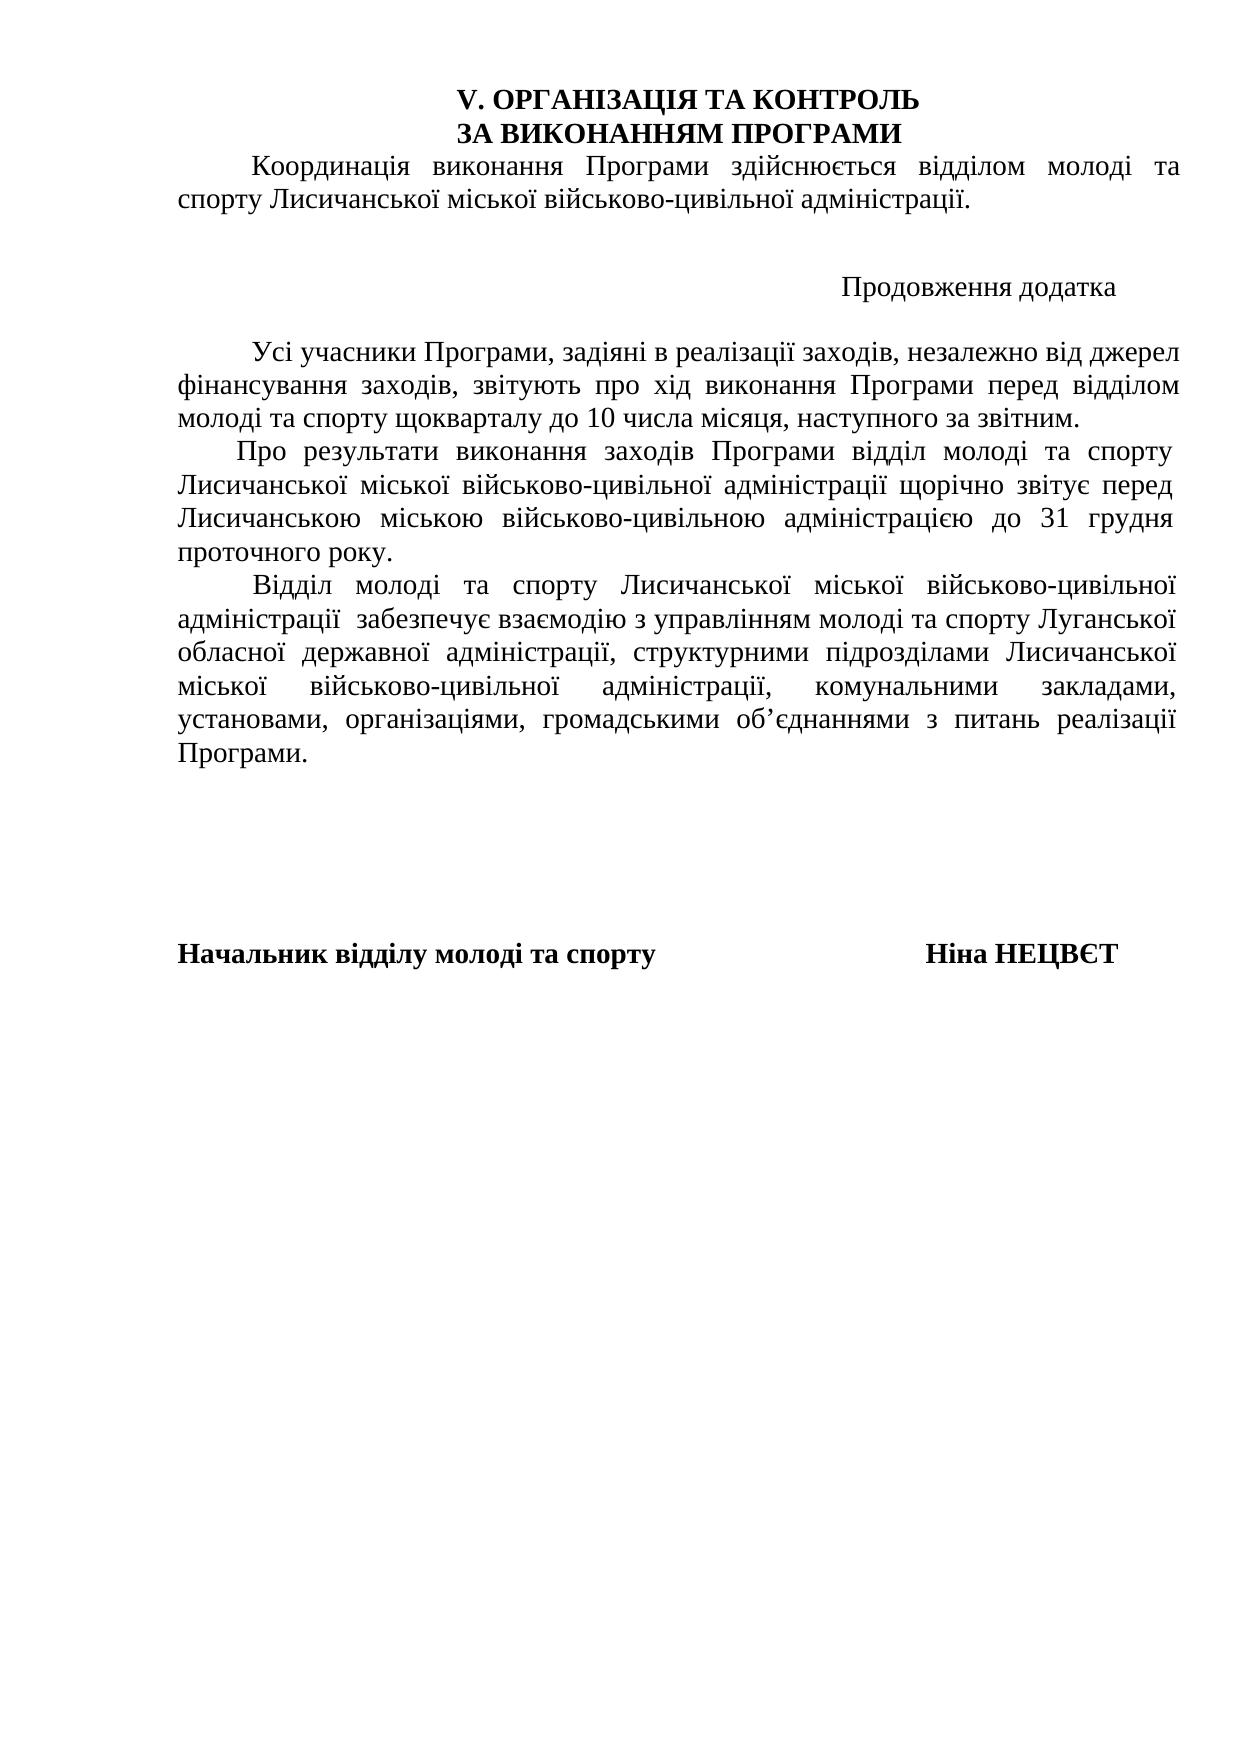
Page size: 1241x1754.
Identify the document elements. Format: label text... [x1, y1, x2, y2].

text Продовження додатка [177, 214, 1181, 303]
text Про результати виконання заходів Програми відділ молоді та спорту Лисичанської міської військово-цивільної адміністрації щорічно звітує перед Лисичанською міською військово-цивільною адміністрацією до 31 грудня проточного року. [177, 433, 1174, 567]
text Відділ молоді та спорту Лисичанської міської військово-цивільної адміністрації забезпечує взаємодію з управлінням молоді та спорту Луганської обласної державної адміністрації, структурними підрозділами Лисичанської міської військово-цивільної адміністрації, комунальними закладами, установами, організаціями, громадськими об’єднаннями з питань реалізації Програми. [177, 567, 1177, 769]
text Начальник відділу молоді та спорту Ніна НЕЦВЄТ [177, 936, 1181, 970]
text Усі учасники Програми, задіяні в реалізації заходів, незалежно від джерел фінансування заходів, звітують про хід виконання Програми перед відділом молоді та спорту щокварталу до 10 числа місяця, наступного за звітним. [177, 336, 1181, 433]
text Координація виконання Програми здійснюється відділом молоді та спорту Лисичанської міської військово-цивільної адміністрації. [177, 149, 1181, 214]
text V. ОРГАНІЗАЦІЯ ТА КОНТРОЛЬ ЗА ВИКОНАННЯМ ПРОГРАМИ [456, 83, 1181, 149]
